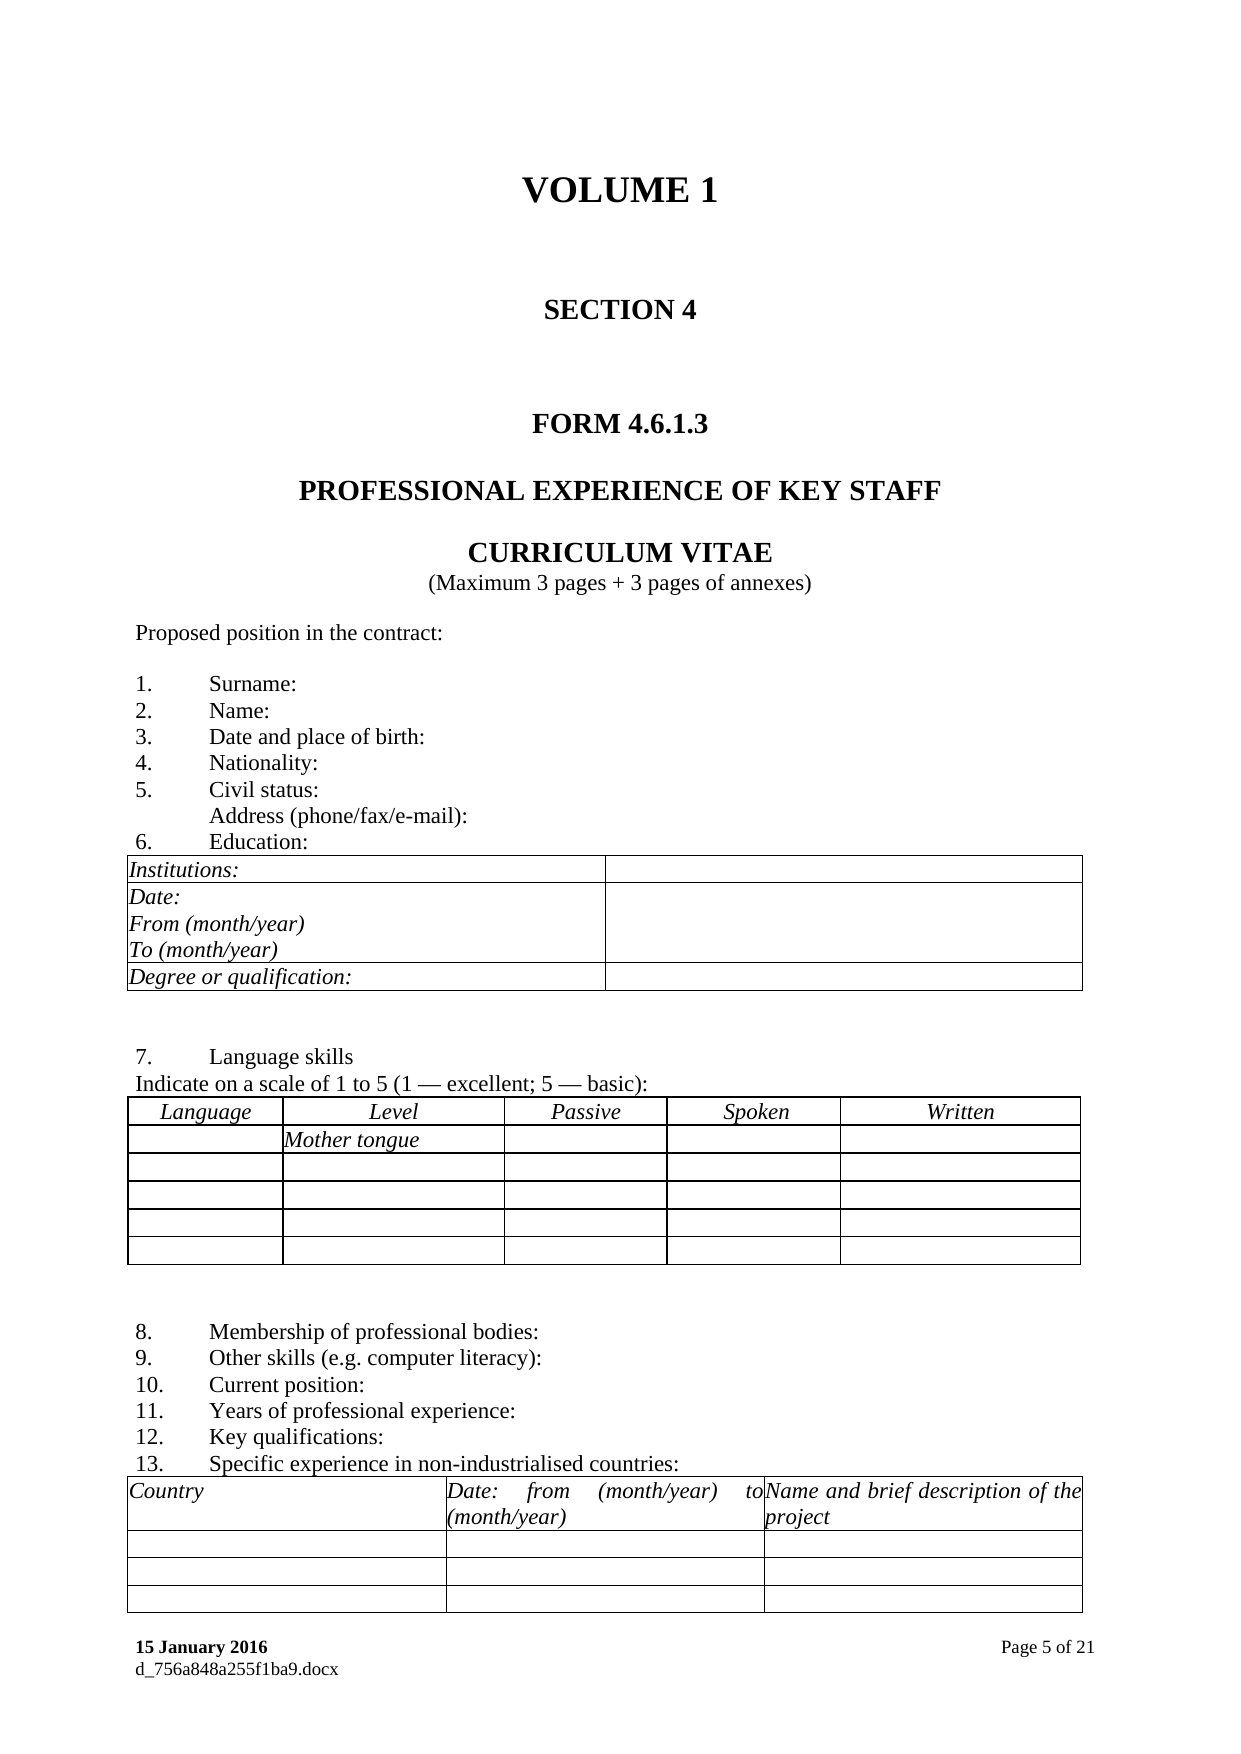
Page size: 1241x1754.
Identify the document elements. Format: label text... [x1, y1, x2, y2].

table_header Institutions: [128, 856, 605, 882]
table_cell [505, 1182, 666, 1208]
table_cell [841, 1126, 1080, 1152]
table_header Name and brief description of the project [765, 1477, 1082, 1530]
table_cell [447, 1586, 764, 1612]
table_cell [505, 1237, 666, 1264]
table_header Level [284, 1098, 504, 1124]
text 5. Civil status: [135, 776, 1105, 802]
text (Maximum 3 pages + 3 pages of annexes) [135, 569, 1105, 595]
text Address (phone/fax/e-mail): [135, 802, 1105, 828]
text 6. Education: [135, 828, 1105, 855]
table_cell [606, 883, 1082, 962]
table_cell Date: From (month/year) To (month/year) [128, 883, 605, 962]
table_cell [505, 1126, 666, 1152]
text 3. Date and place of birth: [135, 723, 1105, 749]
table_cell [284, 1182, 504, 1208]
table_cell [505, 1210, 666, 1236]
text VOLUME 1 [135, 173, 1105, 210]
text 8. Membership of professional bodies: [135, 1318, 1105, 1344]
table_cell [129, 1126, 282, 1152]
subtitle PROFESSIONAL EXPERIENCE OF KEY STAFF [135, 439, 1105, 507]
table_cell [841, 1210, 1080, 1236]
table_cell [606, 963, 1082, 990]
table_cell [668, 1210, 840, 1236]
subtitle FORM 4.6.1.3 [135, 406, 1105, 439]
table_cell [668, 1154, 840, 1180]
table_cell [128, 1558, 446, 1584]
text SECTION 4 [135, 289, 1105, 327]
table_cell [447, 1558, 764, 1584]
table_cell [129, 1210, 282, 1236]
table_header Language [129, 1098, 282, 1124]
text Proposed position in the contract: [135, 620, 1105, 645]
table_cell [505, 1154, 666, 1180]
text 9. Other skills (e.g. computer literacy): [135, 1344, 1105, 1371]
table_cell [841, 1182, 1080, 1208]
table_cell [841, 1154, 1080, 1180]
table_cell [284, 1237, 504, 1264]
table_header Written [841, 1098, 1080, 1124]
table_cell [447, 1531, 764, 1557]
table_cell [765, 1531, 1082, 1557]
text 10. Current position: [135, 1371, 1105, 1397]
text 11. Years of professional experience: [135, 1397, 1105, 1423]
text 13. Specific experience in non-industrialised countries: [135, 1450, 1105, 1476]
table_header Passive [505, 1098, 666, 1124]
text 7. Language skills [135, 1043, 1105, 1070]
table_cell [668, 1126, 840, 1152]
table_cell [765, 1558, 1082, 1584]
text 4. Nationality: [135, 749, 1105, 776]
subtitle CURRICULUM VITAE [135, 535, 1105, 569]
table_cell Degree or qualification: [128, 963, 605, 990]
table_cell [128, 1586, 446, 1612]
table_header [606, 856, 1082, 882]
text 2. Name: [135, 697, 1105, 723]
table_cell [284, 1154, 504, 1180]
table_cell [128, 1531, 446, 1557]
table_cell [841, 1237, 1080, 1264]
table_cell [129, 1154, 282, 1180]
table_header Date: from (month/year) to (month/year) [447, 1477, 764, 1530]
table_cell [668, 1237, 840, 1264]
table_cell [765, 1586, 1082, 1612]
table_cell [284, 1210, 504, 1236]
table_cell Mother tongue [284, 1126, 504, 1152]
table_header Spoken [668, 1098, 840, 1124]
table_header Country [128, 1477, 446, 1530]
table_cell [129, 1182, 282, 1208]
text 12. Key qualifications: [135, 1423, 1105, 1450]
table_cell [668, 1182, 840, 1208]
text Indicate on a scale of 1 to 5 (1 — excellent; 5 — basic): [135, 1070, 1105, 1096]
table_cell [129, 1237, 282, 1264]
text 1. Surname: [135, 670, 1105, 697]
